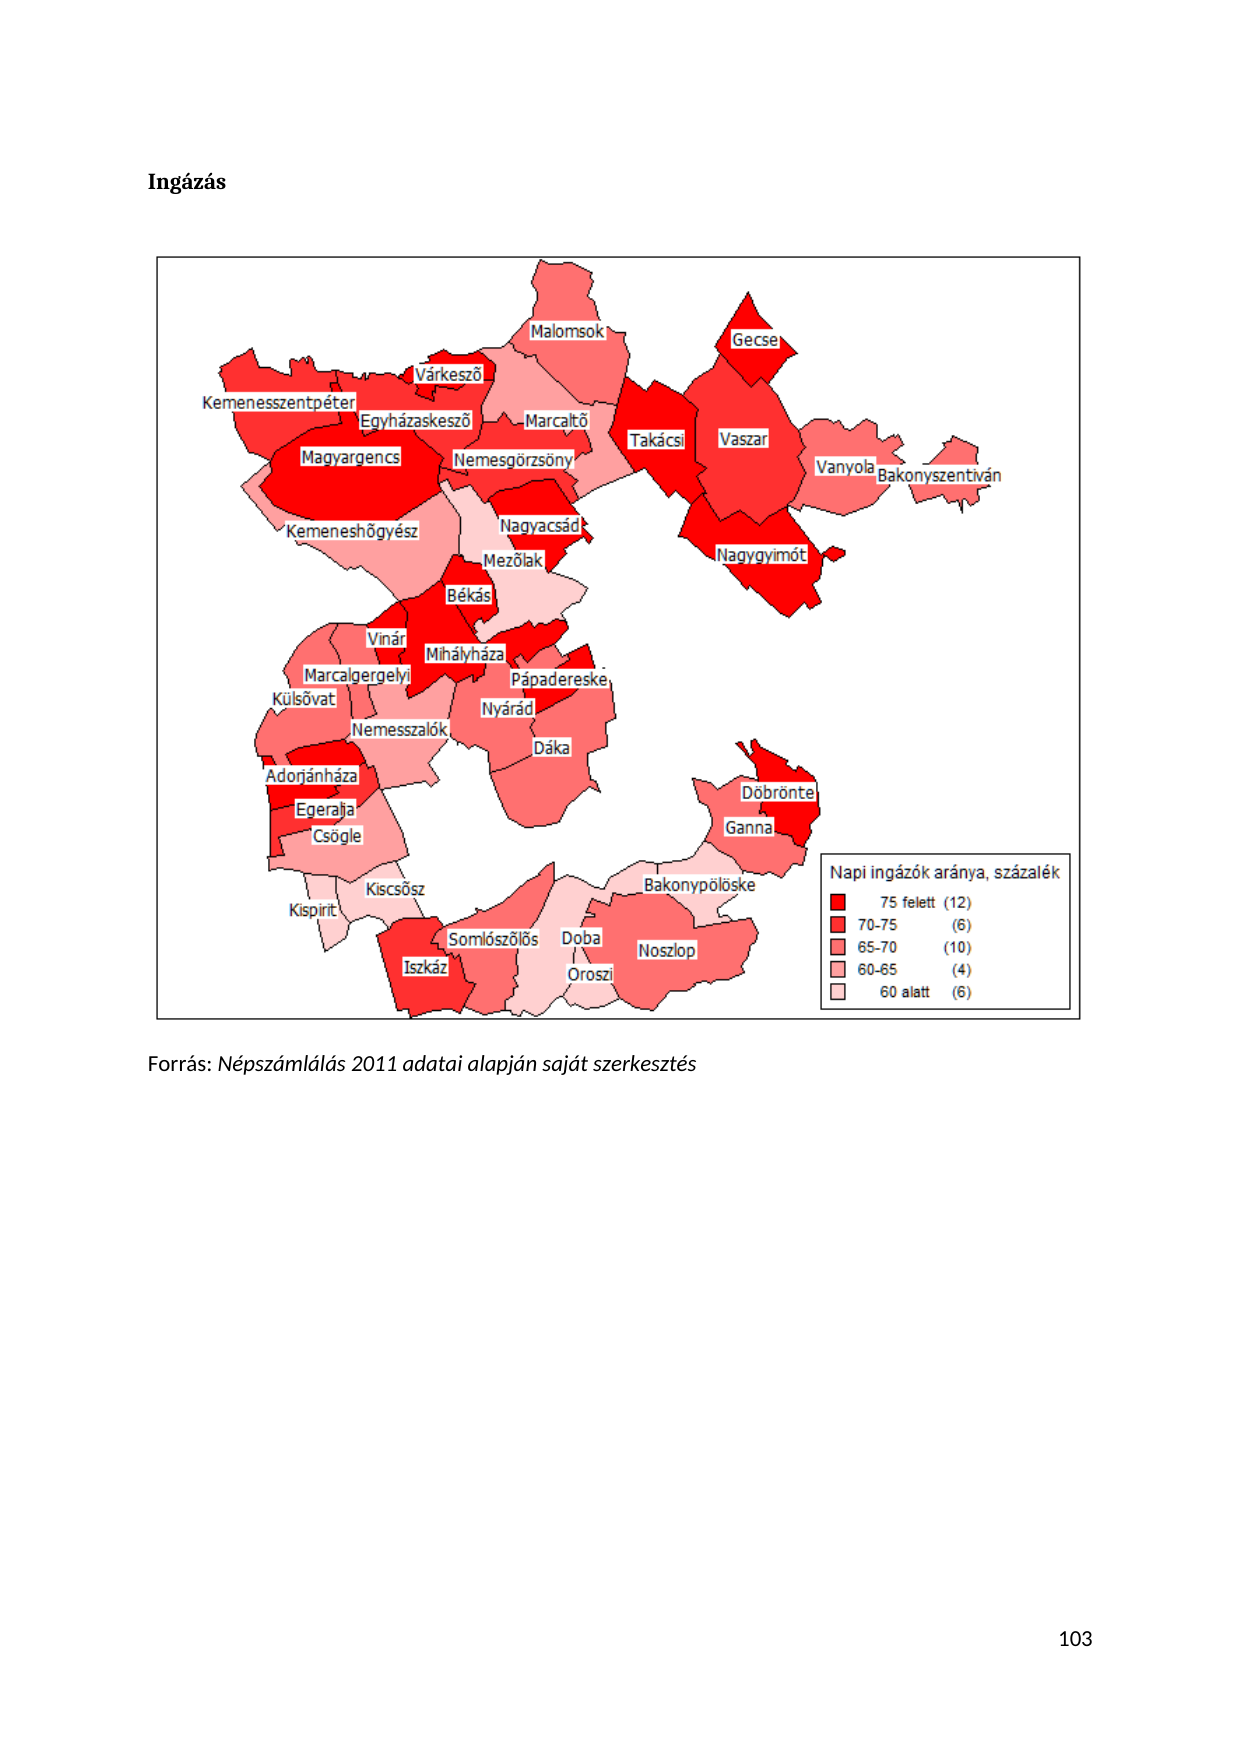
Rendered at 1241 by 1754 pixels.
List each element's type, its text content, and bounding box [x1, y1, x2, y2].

picture [151, 251, 1089, 1024]
text Forrás: Népszámlálás 2011 adatai alapján saját szerkesztés [148, 1049, 1093, 1077]
subtitle Ingázás [148, 168, 1093, 195]
